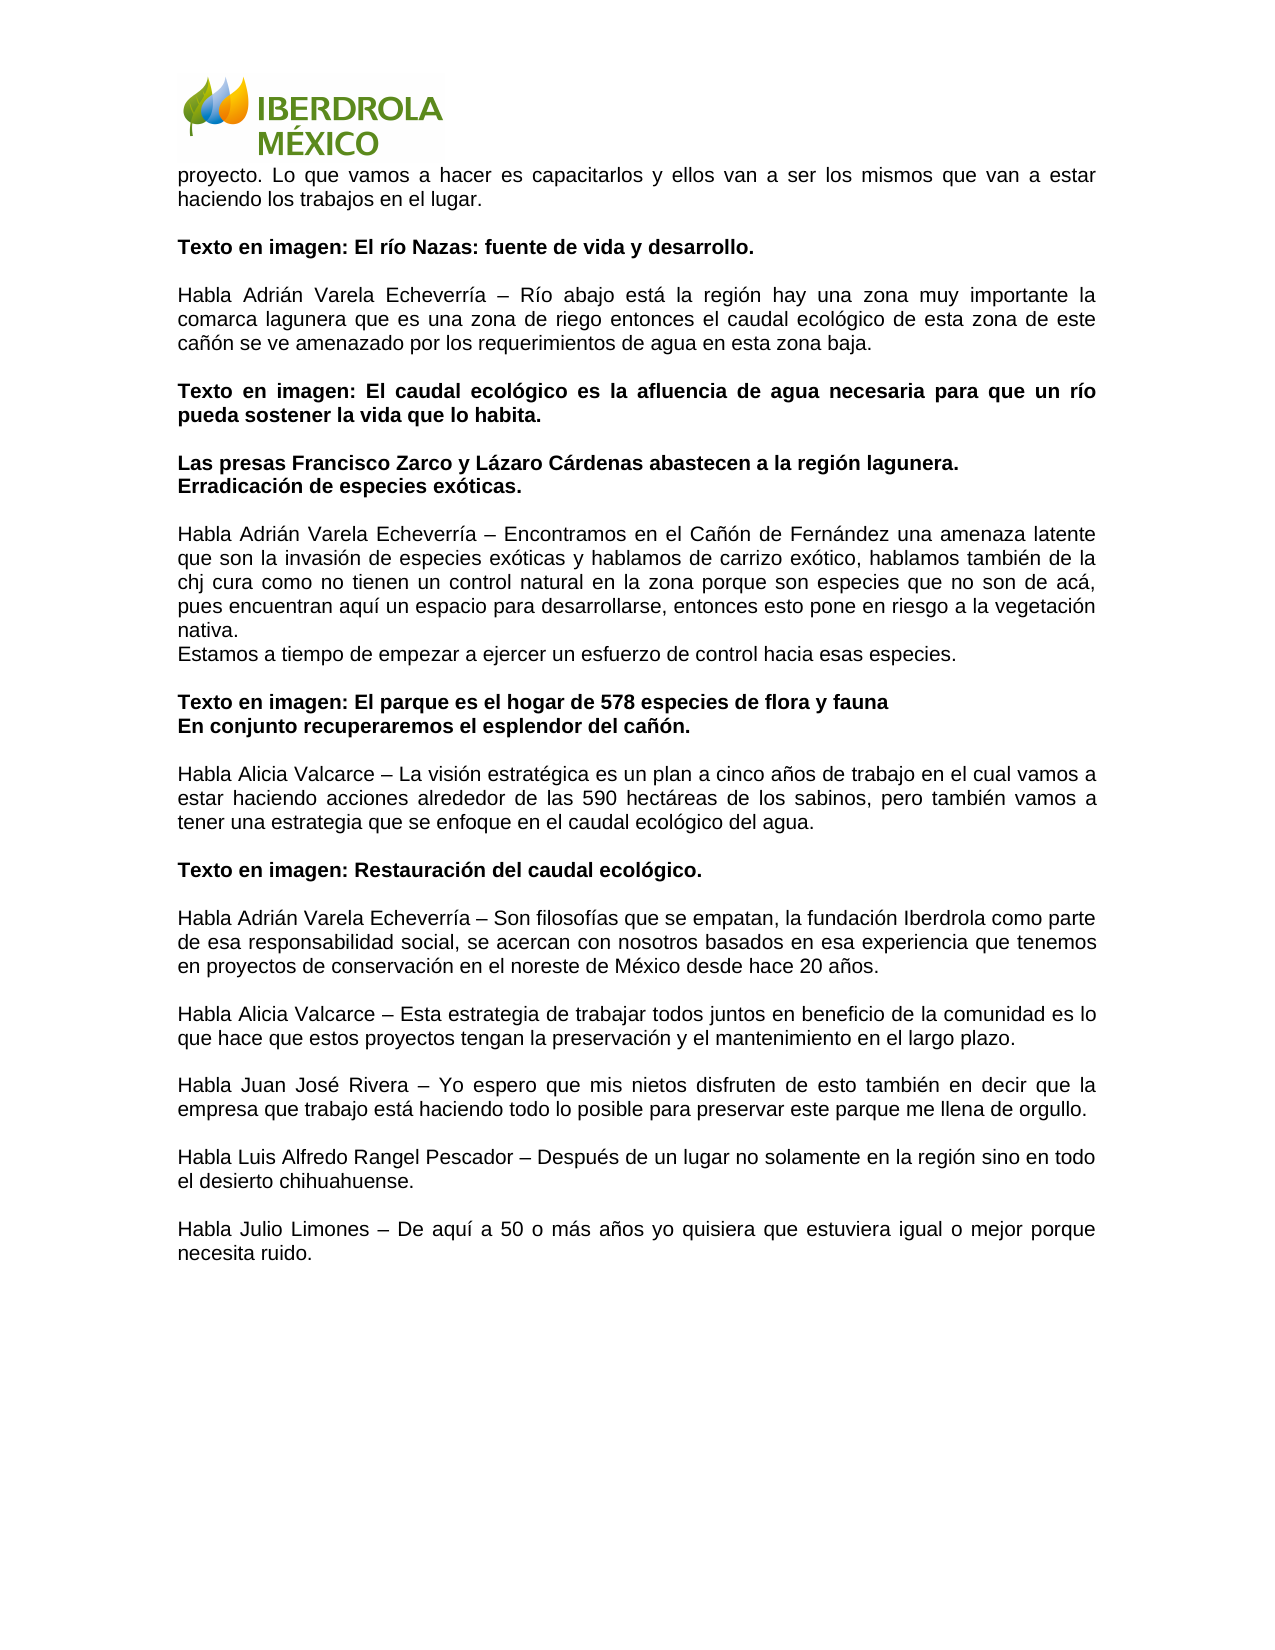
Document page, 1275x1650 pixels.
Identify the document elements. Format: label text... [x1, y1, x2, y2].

text Habla Juan José Rivera – Yo espero que mis nietos disfruten de esto también en decir que la empresa que trabajo está haciendo todo lo posible para preservar este parque me llena de orgullo. [177, 1073, 1098, 1121]
text Habla Julio Limones – De aquí a 50 o más años yo quisiera que estuviera igual o mejor porque necesita ruido. [177, 1217, 1098, 1265]
text Las presas Francisco Zarco y Lázaro Cárdenas abastecen a la región lagunera. [177, 450, 1098, 474]
text Texto en imagen: El río Nazas: fuente de vida y desarrollo. [177, 235, 1098, 259]
text Texto en imagen: Restauración del caudal ecológico. [177, 858, 1098, 882]
text Texto en imagen: El caudal ecológico es la afluencia de agua necesaria para que un río pueda sostener la vida que lo habita. [177, 378, 1098, 426]
text En conjunto recuperaremos el esplendor del cañón. [177, 714, 1098, 738]
text Habla Adrián Varela Echeverría – Son filosofías que se empatan, la fundación Iberdrola como parte de esa responsabilidad social, se acercan con nosotros basados en esa experiencia que tenemos en proyectos de conservación en el noreste de México desde hace 20 años. [177, 906, 1098, 977]
text Habla Alicia Valcarce – La visión estratégica es un plan a cinco años de trabajo en el cual vamos a estar haciendo acciones alrededor de las 590 hectáreas de los sabinos, pero también vamos a tener una estrategia que se enfoque en el caudal ecológico del agua. [177, 762, 1098, 834]
text Estamos a tiempo de empezar a ejercer un esfuerzo de control hacia esas especies. [177, 642, 1098, 666]
text Habla Alicia Valcarce – Esta estrategia de trabajar todos juntos en beneficio de la comunidad es lo que hace que estos proyectos tengan la preservación y el mantenimiento en el largo plazo. [177, 1001, 1098, 1049]
text Habla Adrián Varela Echeverría – Río abajo está la región hay una zona muy importante la comarca lagunera que es una zona de riego entonces el caudal ecológico de esta zona de este cañón se ve amenazado por los requerimientos de agua en esta zona baja. [177, 283, 1098, 354]
text Habla Adrián Varela Echeverría – Encontramos en el Cañón de Fernández una amenaza latente que son la invasión de especies exóticas y hablamos de carrizo exótico, hablamos también de la chj cura como no tienen un control natural en la zona porque son especies que no son de acá, pues encuentran aquí un espacio para desarrollarse, entonces esto pone en riesgo a la vegetación nativa. [177, 522, 1098, 642]
picture [177, 73, 446, 163]
text Texto en imagen: El parque es el hogar de 578 especies de flora y fauna [177, 690, 1098, 714]
text Habla Luis Alfredo Rangel Pescador – Después de un lugar no solamente en la región sino en todo el desierto chihuahuense. [177, 1145, 1098, 1193]
text Erradicación de especies exóticas. [177, 474, 1098, 498]
